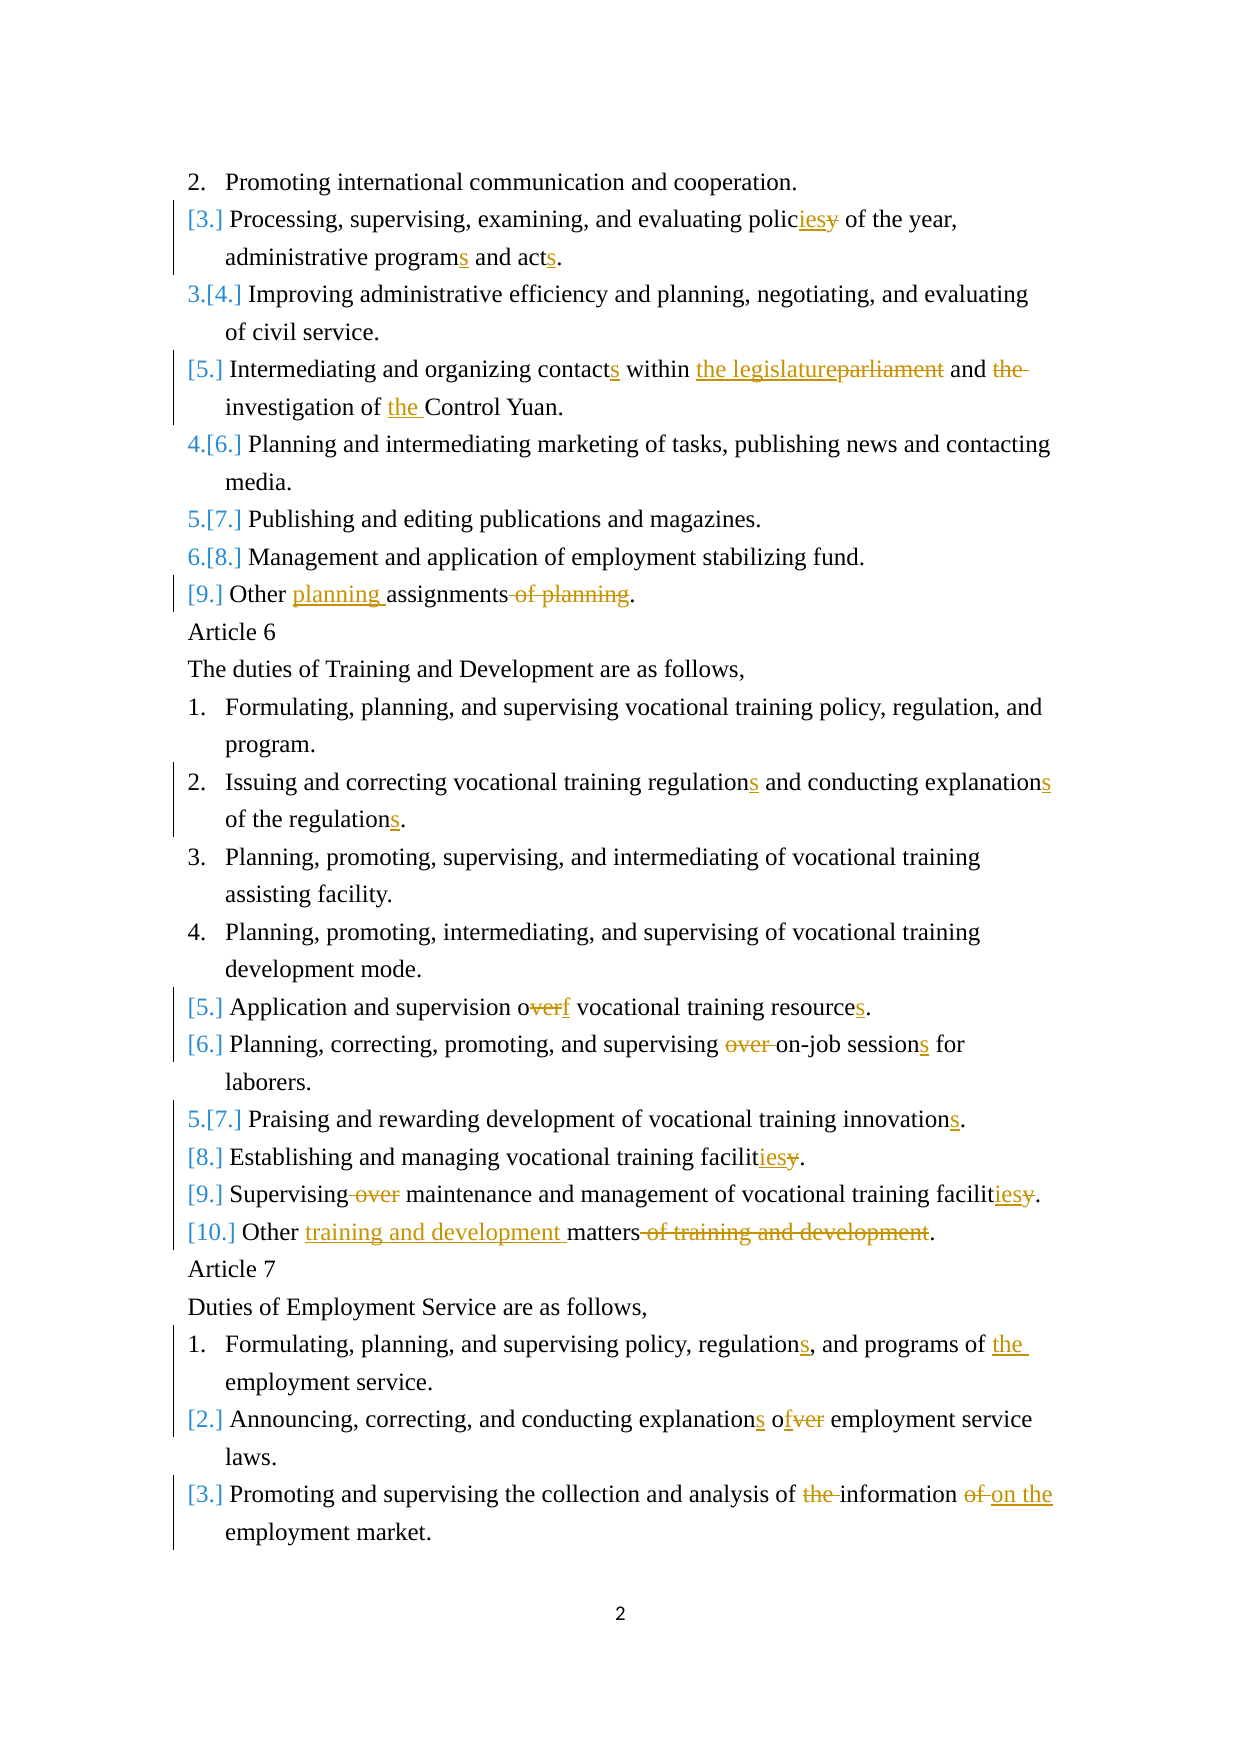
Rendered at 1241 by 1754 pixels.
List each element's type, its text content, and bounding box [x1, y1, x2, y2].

text Article 7 [187, 1250, 1053, 1287]
list Other matters. [187, 1212, 1053, 1250]
text The duties of Training and Development are as follows, [187, 650, 1053, 687]
list Promoting international communication and cooperation. [187, 162, 1053, 200]
list Issuing and correcting vocational training regulation and conducting explanation of the regulation. [187, 762, 1053, 837]
list Formulating, planning, and supervising vocational training policy, regulation, and program. [187, 687, 1053, 762]
text Article 6 [187, 612, 1053, 650]
list Improving administrative efficiency and planning, negotiating, and evaluating of civil service. [187, 275, 1053, 350]
list Establishing and managing vocational training facilit. [187, 1137, 1053, 1175]
list Planning, correcting, promoting, and supervising on-job session for laborers. [187, 1025, 1053, 1100]
list Application and supervision o vocational training resource. [187, 987, 1053, 1025]
list Promoting and supervising the collection and analysis of information employment market. [187, 1475, 1053, 1550]
list Other assignments. [187, 575, 1053, 612]
text Duties of Employment Service are as follows, [187, 1287, 1053, 1325]
list Announcing, correcting, and conducting explanation o employment service laws. [187, 1400, 1053, 1475]
list Management and application of employment stabilizing fund. [187, 537, 1053, 575]
list Planning, promoting, intermediating, and supervising of vocational training development mode. [187, 912, 1053, 987]
list Publishing and editing publications and magazines. [187, 500, 1053, 537]
list Intermediating and organizing contact within and investigation of Control Yuan. [187, 350, 1053, 425]
list Formulating, planning, and supervising policy, regulation, and programs of employment service. [187, 1325, 1053, 1400]
list Processing, supervising, examining, and evaluating polic of the year, administrative program and act. [187, 200, 1053, 275]
list Supervising maintenance and management of vocational training facilit. [187, 1175, 1053, 1212]
list Praising and rewarding development of vocational training innovation. [187, 1100, 1053, 1137]
list Planning, promoting, supervising, and intermediating of vocational training assisting facility. [187, 837, 1053, 912]
list Planning and intermediating marketing of tasks, publishing news and contacting media. [187, 425, 1053, 500]
